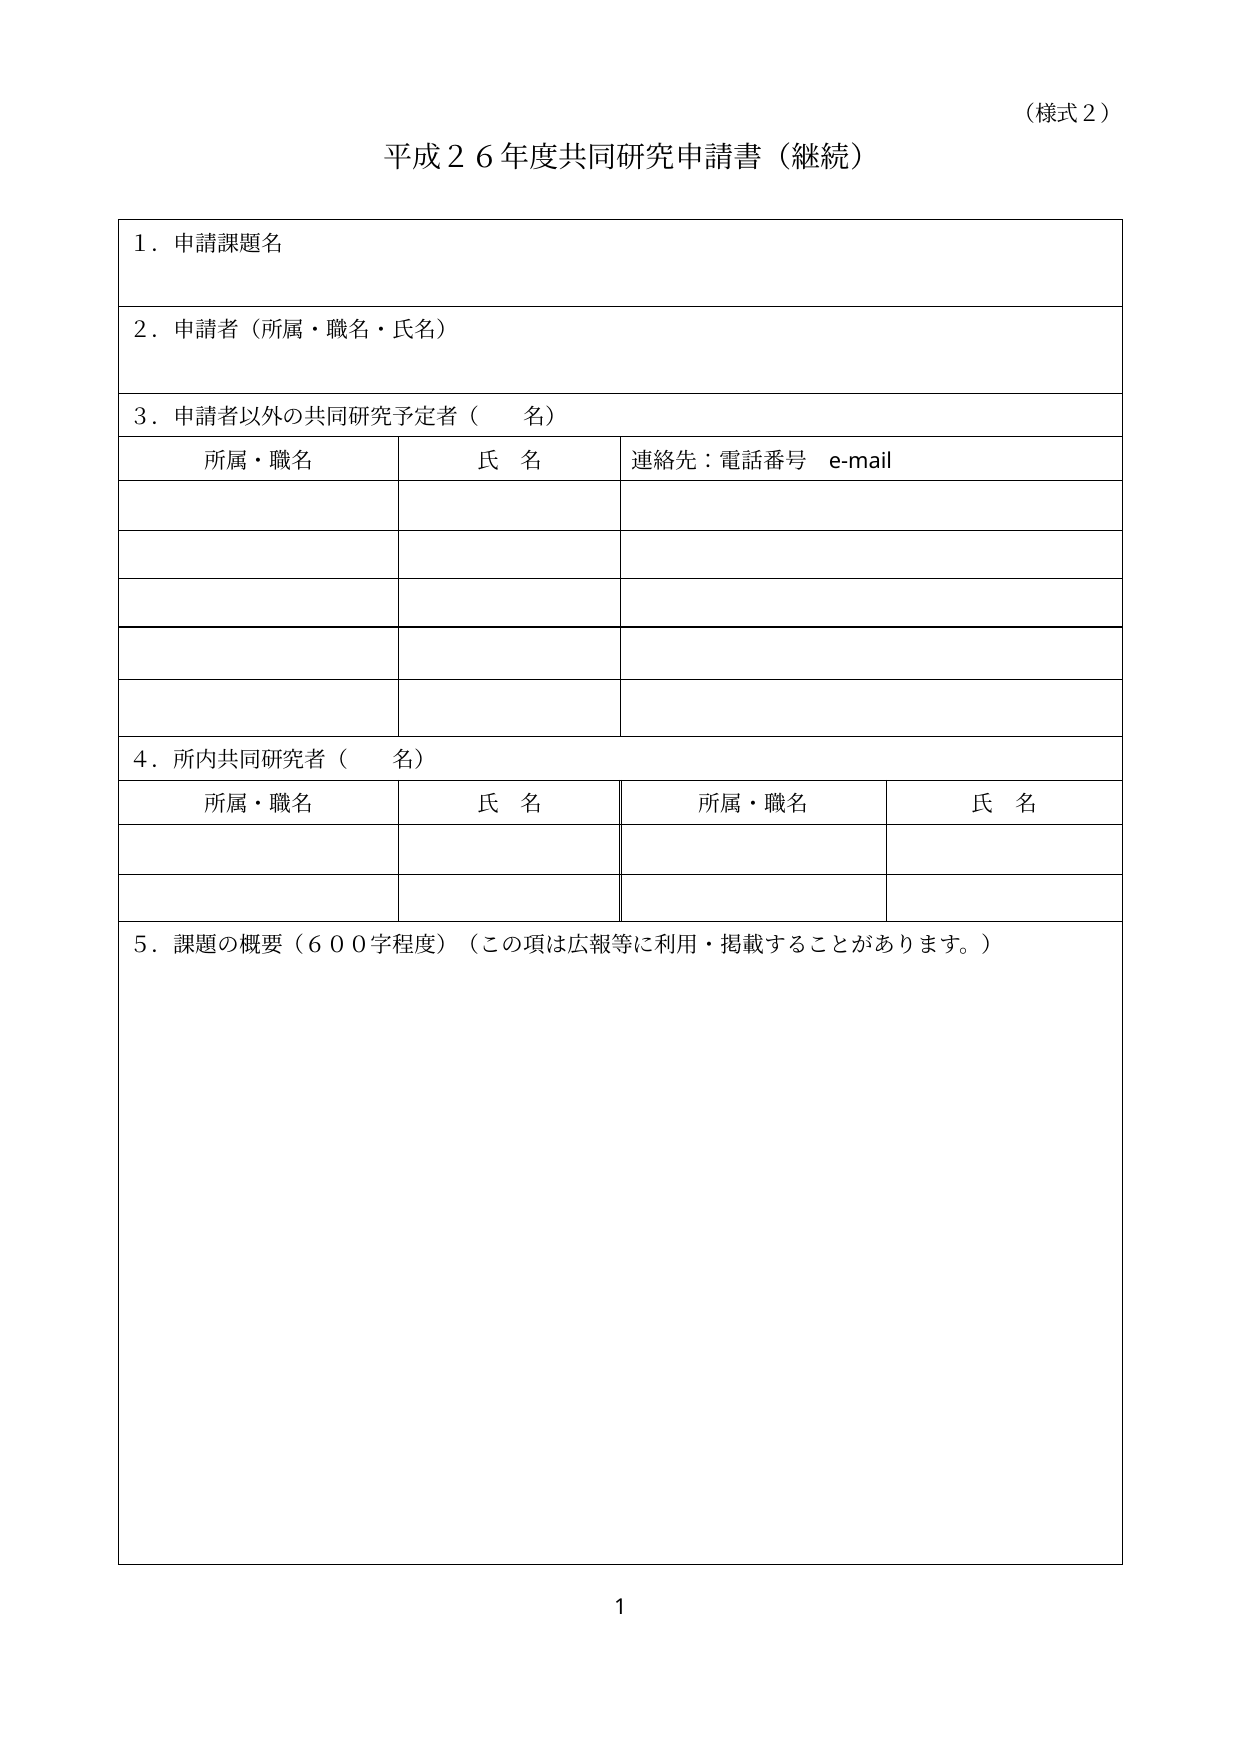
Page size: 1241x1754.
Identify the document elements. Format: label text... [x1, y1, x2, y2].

table_cell [621, 579, 1122, 626]
table_cell ２．申請者（所属・職名・氏名） [119, 307, 1122, 392]
table_cell [399, 825, 619, 874]
table_cell 氏 名 [887, 781, 1122, 824]
table_cell [621, 680, 1122, 736]
table_cell [399, 875, 619, 921]
table_cell [119, 579, 398, 626]
table_cell [119, 825, 398, 874]
table_cell [119, 628, 398, 678]
table_cell ５．課題の概要（６００字程度）（この項は広報等に利用・掲載することがあります。） [119, 922, 1122, 1564]
table_cell [399, 531, 620, 577]
text 平成２６年度共同研究申請書（継続） [140, 133, 1122, 176]
table_cell 氏 名 [399, 781, 619, 824]
table_cell [399, 481, 620, 530]
table_header １．申請課題名 [119, 220, 1122, 306]
table_cell 所属・職名 [622, 781, 886, 824]
table_cell 所属・職名 [119, 781, 398, 824]
table_cell [887, 825, 1122, 874]
table_cell [119, 680, 398, 736]
text （様式２） [140, 91, 1122, 133]
table_cell [621, 481, 1122, 530]
table_cell [622, 825, 886, 874]
table_cell 所属・職名 [119, 437, 398, 480]
table_cell 連絡先：電話番号 e-mail [621, 437, 1122, 480]
table_cell [119, 531, 398, 577]
table_cell [399, 579, 620, 626]
table_cell 氏 名 [399, 437, 620, 480]
table_cell ３．申請者以外の共同研究予定者（ 名） [119, 394, 1122, 436]
table_cell [399, 680, 620, 736]
table_cell [622, 875, 886, 921]
table_cell [621, 531, 1122, 577]
table_cell [119, 875, 398, 921]
table_cell [119, 481, 398, 530]
table_cell [621, 628, 1122, 678]
table_cell [399, 628, 620, 678]
table_cell [887, 875, 1122, 921]
table_cell ４．所内共同研究者（ 名） [119, 737, 1122, 780]
